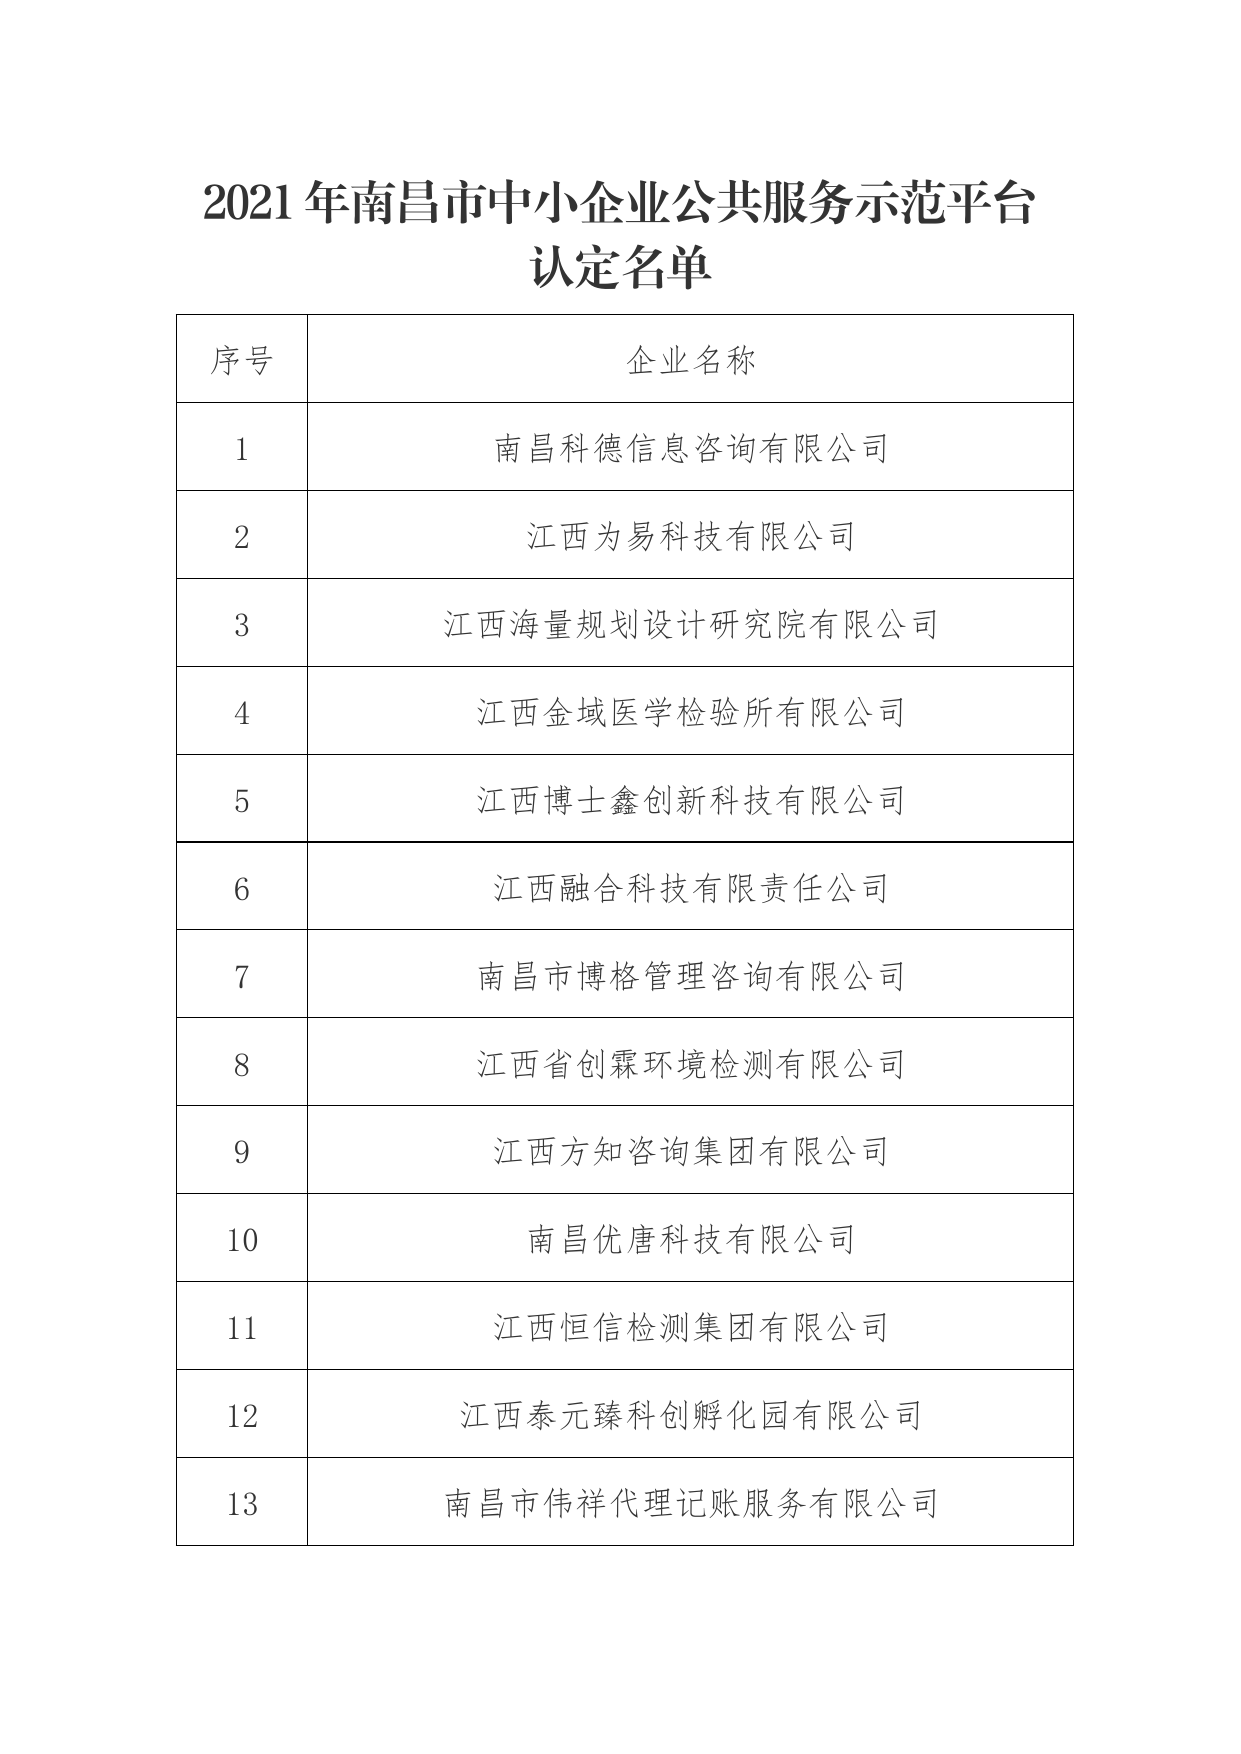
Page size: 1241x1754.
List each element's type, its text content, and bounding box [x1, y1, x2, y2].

table_cell 4 [177, 667, 307, 753]
table_cell 南昌科德信息咨询有限公司 [308, 403, 1073, 490]
table_cell 江西泰元臻科创孵化园有限公司 [308, 1370, 1073, 1457]
table_cell 1 [177, 403, 307, 490]
text 2021年南昌市中小企业公共服务示范平台认定名单 [187, 173, 1053, 303]
table_cell 南昌市伟祥代理记账服务有限公司 [308, 1458, 1073, 1545]
table_cell 南昌市博格管理咨询有限公司 [308, 930, 1073, 1017]
table_cell 江西方知咨询集团有限公司 [308, 1106, 1073, 1193]
table_cell 7 [177, 930, 307, 1017]
table_cell 江西博士鑫创新科技有限公司 [308, 755, 1073, 841]
table_header 序号 [177, 315, 307, 402]
table_cell 12 [177, 1370, 307, 1457]
table_cell 江西金域医学检验所有限公司 [308, 667, 1073, 753]
table_cell 11 [177, 1282, 307, 1369]
table_cell 10 [177, 1194, 307, 1281]
table_cell 南昌优唐科技有限公司 [308, 1194, 1073, 1281]
table_cell 3 [177, 579, 307, 666]
table_cell 2 [177, 491, 307, 578]
table_cell 8 [177, 1018, 307, 1105]
table_cell 江西为易科技有限公司 [308, 491, 1073, 578]
table_cell 9 [177, 1106, 307, 1193]
table_cell 6 [177, 843, 307, 929]
table_cell 5 [177, 755, 307, 841]
table_cell 江西省创霖环境检测有限公司 [308, 1018, 1073, 1105]
table_cell 江西海量规划设计研究院有限公司 [308, 579, 1073, 666]
table_cell 江西恒信检测集团有限公司 [308, 1282, 1073, 1369]
table_cell 江西融合科技有限责任公司 [308, 843, 1073, 929]
table_header 企业名称 [308, 315, 1073, 402]
table_cell 13 [177, 1458, 307, 1545]
